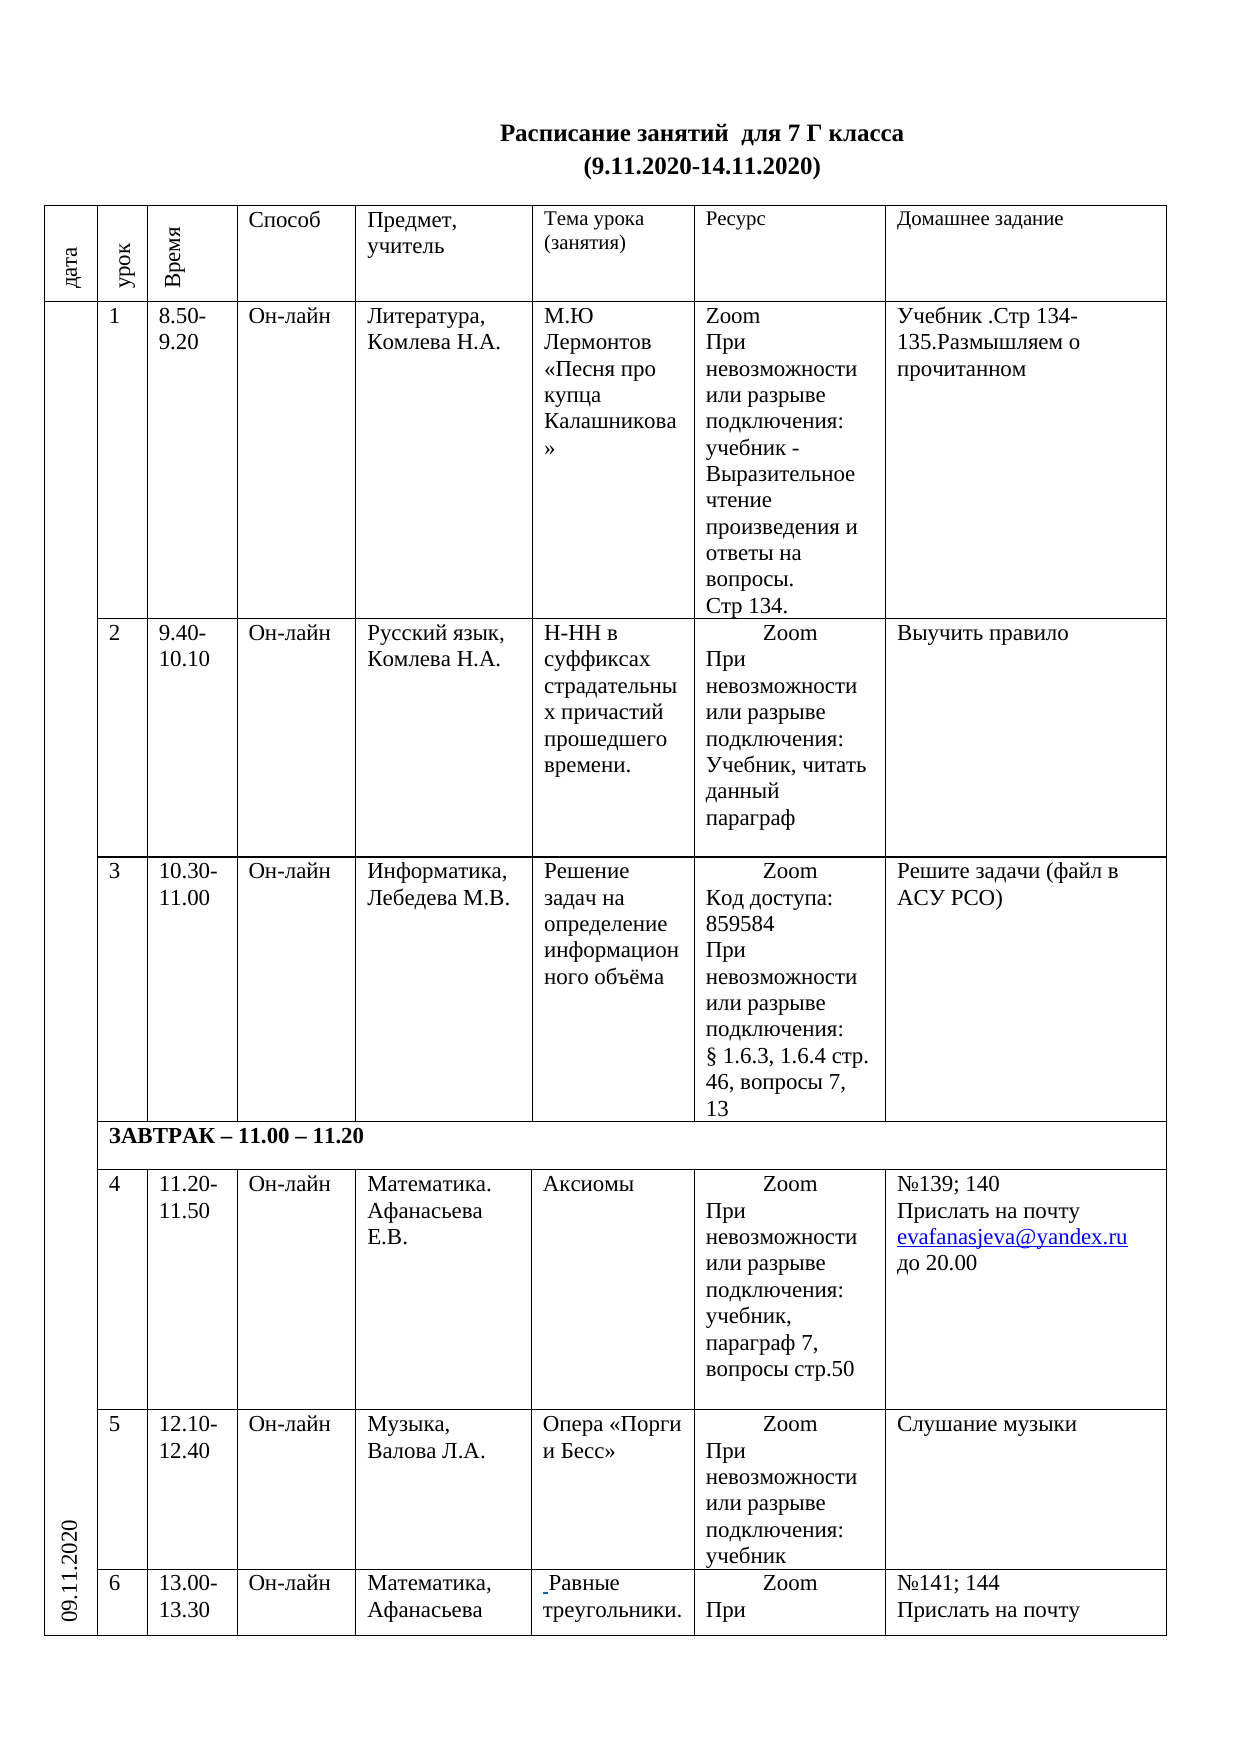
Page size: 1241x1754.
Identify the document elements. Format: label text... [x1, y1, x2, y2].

table_cell 11.20-11.50 [148, 1170, 237, 1409]
table_header Домашнее задание [886, 206, 1166, 301]
table_cell Zoom При невозможности или разрыве подключения: Учебник, читать данный параграф [695, 619, 885, 856]
table_header дата [45, 206, 97, 301]
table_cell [356, 1570, 531, 1635]
table_cell Он-лайн [238, 858, 355, 1121]
table_header Способ [238, 206, 355, 301]
table_cell 5 [98, 1410, 147, 1568]
table_header Ресурс [695, 206, 885, 301]
table_cell Решение задач на определение информационного объёма [533, 858, 694, 1121]
table_cell Zoom Код доступа: 859584 При невозможности или разрыве подключения: § 1.6.3, 1.6.4 стр. 46, вопросы 7, 13 [695, 858, 885, 1121]
list Расписание занятий для 7 Г класса [252, 118, 1152, 147]
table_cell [886, 1570, 1166, 1635]
table_cell 6 [98, 1570, 147, 1635]
table_cell Zoom При невозможности или разрыве подключения: учебник - Выразительное чтение произведения и ответы на вопросы. Стр 134. [695, 302, 885, 618]
table_cell Он-лайн [238, 1170, 355, 1409]
table_cell 13.00-13.30 [148, 1570, 237, 1635]
table_cell Он-лайн [238, 1410, 355, 1568]
table_cell 9.40-10.10 [148, 619, 237, 856]
table_cell Он-лайн [238, 1570, 355, 1635]
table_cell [695, 1570, 885, 1635]
table_header Предмет, учитель [356, 206, 532, 301]
table_header Время [148, 206, 237, 301]
table_cell 8.50-9.20 [148, 302, 237, 618]
table_cell 10.30-11.00 [148, 858, 237, 1121]
table_cell 12.10-12.40 [148, 1410, 237, 1568]
table_cell Музыка, Валова Л.А. [356, 1410, 531, 1568]
table_cell 2 [98, 619, 147, 856]
table_cell Русский язык, Комлева Н.А. [356, 619, 532, 856]
table_cell Zoom При невозможности или разрыве подключения: учебник, параграф 7, вопросы стр.50 [695, 1170, 885, 1409]
table_cell Литература, Комлева Н.А. [356, 302, 532, 618]
table_cell Учебник .Стр 134-135.Размышляем о прочитанном [886, 302, 1166, 618]
table_cell ЗАВТРАК – 11.00 – 11.20 [98, 1122, 1166, 1169]
table_cell Решите задачи (файл в АСУ РСО) [886, 858, 1166, 1121]
table_cell Слушание музыки [886, 1410, 1166, 1568]
table_cell Выучить правило [886, 619, 1166, 856]
table_header урок [98, 206, 147, 301]
table_header Тема урока (занятия) [533, 206, 694, 301]
table_cell Математика. Афанасьева Е.В. [356, 1170, 531, 1409]
table_cell Опера «Порги и Бесс» [532, 1410, 694, 1568]
table_cell 3 [98, 858, 147, 1121]
table_cell Информатика, Лебедева М.В. [356, 858, 532, 1121]
table_cell 09.11.2020 [45, 302, 97, 1635]
table_cell М.Ю Лермонтов «Песня про купца Калашникова » [533, 302, 694, 618]
table_cell Он-лайн [238, 302, 355, 618]
table_cell 1 [98, 302, 147, 618]
table_cell Аксиомы [532, 1170, 694, 1409]
table_cell Н-НН в суффиксах страдательных причастий прошедшего времени. [533, 619, 694, 856]
list (9.11.2020-14.11.2020) [252, 151, 1152, 180]
table_cell Он-лайн [238, 619, 355, 856]
table_cell №139; 140 Прислать на почту evafanasjeva@yandex.ru до 20.00 [886, 1170, 1166, 1409]
table_cell 4 [98, 1170, 147, 1409]
table_cell Zoom При невозможности или разрыве подключения: учебник [695, 1410, 885, 1568]
table_cell Равные треугольники. Высота, медиана, биссектриса треугольника [532, 1570, 694, 1635]
